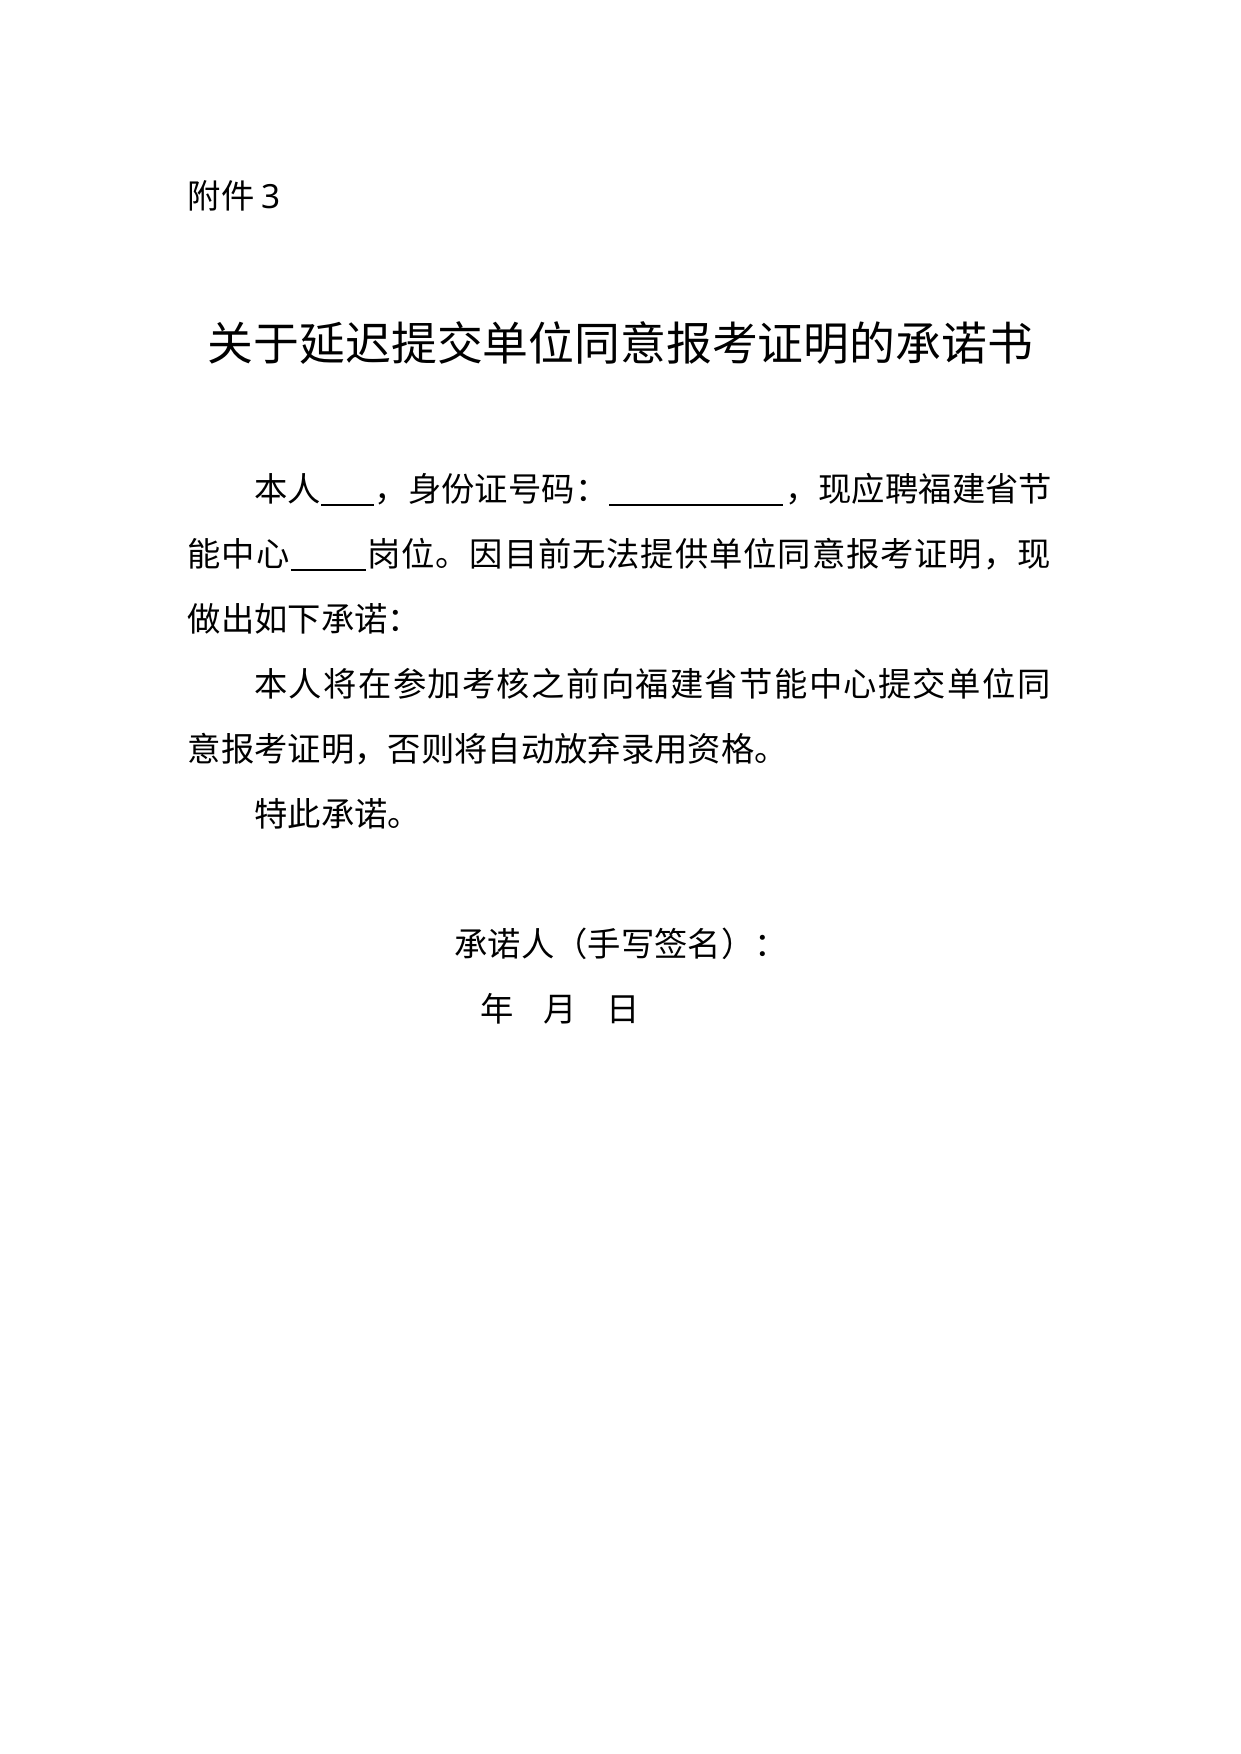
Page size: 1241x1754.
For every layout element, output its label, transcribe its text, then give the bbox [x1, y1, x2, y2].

text 年 月 日 [187, 974, 1053, 1039]
text 本人 ，身份证号码： ，现应聘福建省节能中心 岗位。因目前无法提供单位同意报考证明，现做出如下承诺： [187, 454, 1053, 649]
text 本人将在参加考核之前向福建省节能中心提交单位同意报考证明，否则将自动放弃录用资格。 [187, 649, 1053, 779]
text 特此承诺。 [187, 779, 1053, 844]
text 承诺人（手写签名）： [187, 909, 1053, 974]
text 附件3 [187, 162, 1053, 227]
text 关于延迟提交单位同意报考证明的承诺书 [187, 292, 1053, 389]
